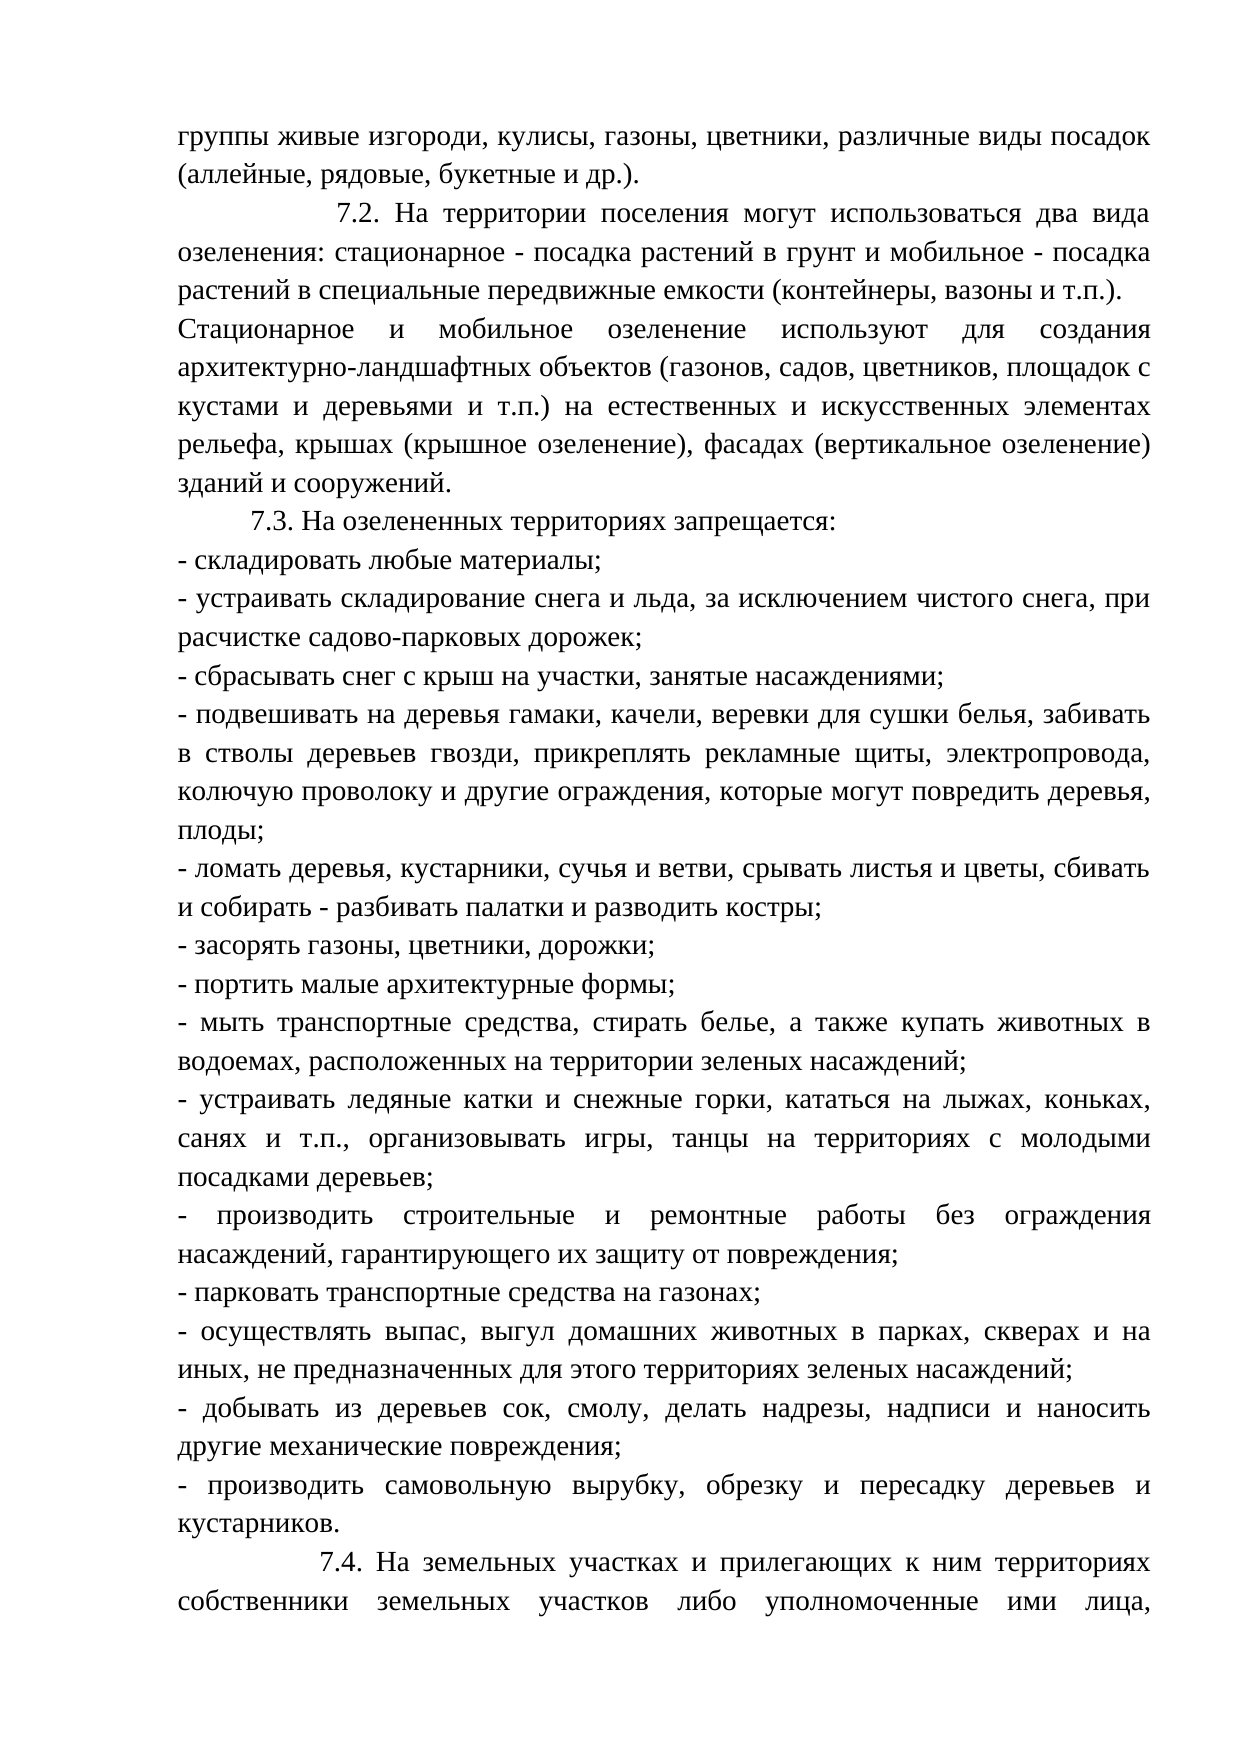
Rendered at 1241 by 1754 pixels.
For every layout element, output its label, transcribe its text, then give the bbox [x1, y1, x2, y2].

list - сбрасывать снег с крыш на участки, занятые насаждениями; [177, 658, 1152, 691]
list 7.3. На озелененных территориях запрещается: [177, 503, 1152, 537]
list - добывать из деревьев сок, смолу, делать надрезы, надписи и наносить другие механические повреждения; [177, 1390, 1152, 1462]
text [177, 118, 1152, 190]
list - подвешивать на деревья гамаки, качели, веревки для сушки белья, забивать в стволы деревьев гвозди, прикреплять рекламные щиты, электропровода, колючую проволоку и другие ограждения, которые могут повредить деревья, плоды; [177, 696, 1152, 845]
list - засорять газоны, цветники, дорожки; [177, 927, 1152, 961]
list - портить малые архитектурные формы; [177, 966, 1152, 999]
list - складировать любые материалы; [177, 542, 1152, 576]
list - парковать транспортные средства на газонах; [177, 1274, 1152, 1308]
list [177, 1544, 1152, 1616]
list - устраивать складирование снега и льда, за исключением чистого снега, при расчистке садово-парковых дорожек; [177, 581, 1152, 653]
list - ломать деревья, кустарники, сучья и ветви, срывать листья и цветы, сбивать и собирать - разбивать палатки и разводить костры; [177, 850, 1152, 922]
list - устраивать ледяные катки и снежные горки, кататься на лыжах, коньках, санях и т.п., организовывать игры, танцы на территориях с молодыми посадками деревьев; [177, 1082, 1152, 1192]
list - мыть транспортные средства, стирать белье, а также купать животных в водоемах, расположенных на территории зеленых насаждений; [177, 1004, 1152, 1077]
list Стационарное и мобильное озеленение используют для создания архитектурно-ландшафтных объектов (газонов, садов, цветников, площадок с кустами и деревьями и т.п.) на естественных и искусственных элементах рельефа, крышах (крышное озеленение), фасадах (вертикальное озеленение) зданий и сооружений. [177, 311, 1152, 498]
list 7.2. На территории поселения могут использоваться два вида озеленения: стационарное - посадка растений в грунт и мобильное - посадка растений в специальные передвижные емкости (контейнеры, вазоны и т.п.). [177, 195, 1152, 306]
list - осуществлять выпас, выгул домашних животных в парках, скверах и на иных, не предназначенных для этого территориях зеленых насаждений; [177, 1313, 1152, 1385]
list - производить самовольную вырубку, обрезку и пересадку деревьев и кустарников. [177, 1467, 1152, 1539]
list - производить строительные и ремонтные работы без ограждения насаждений, гарантирующего их защиту от повреждения; [177, 1197, 1152, 1269]
